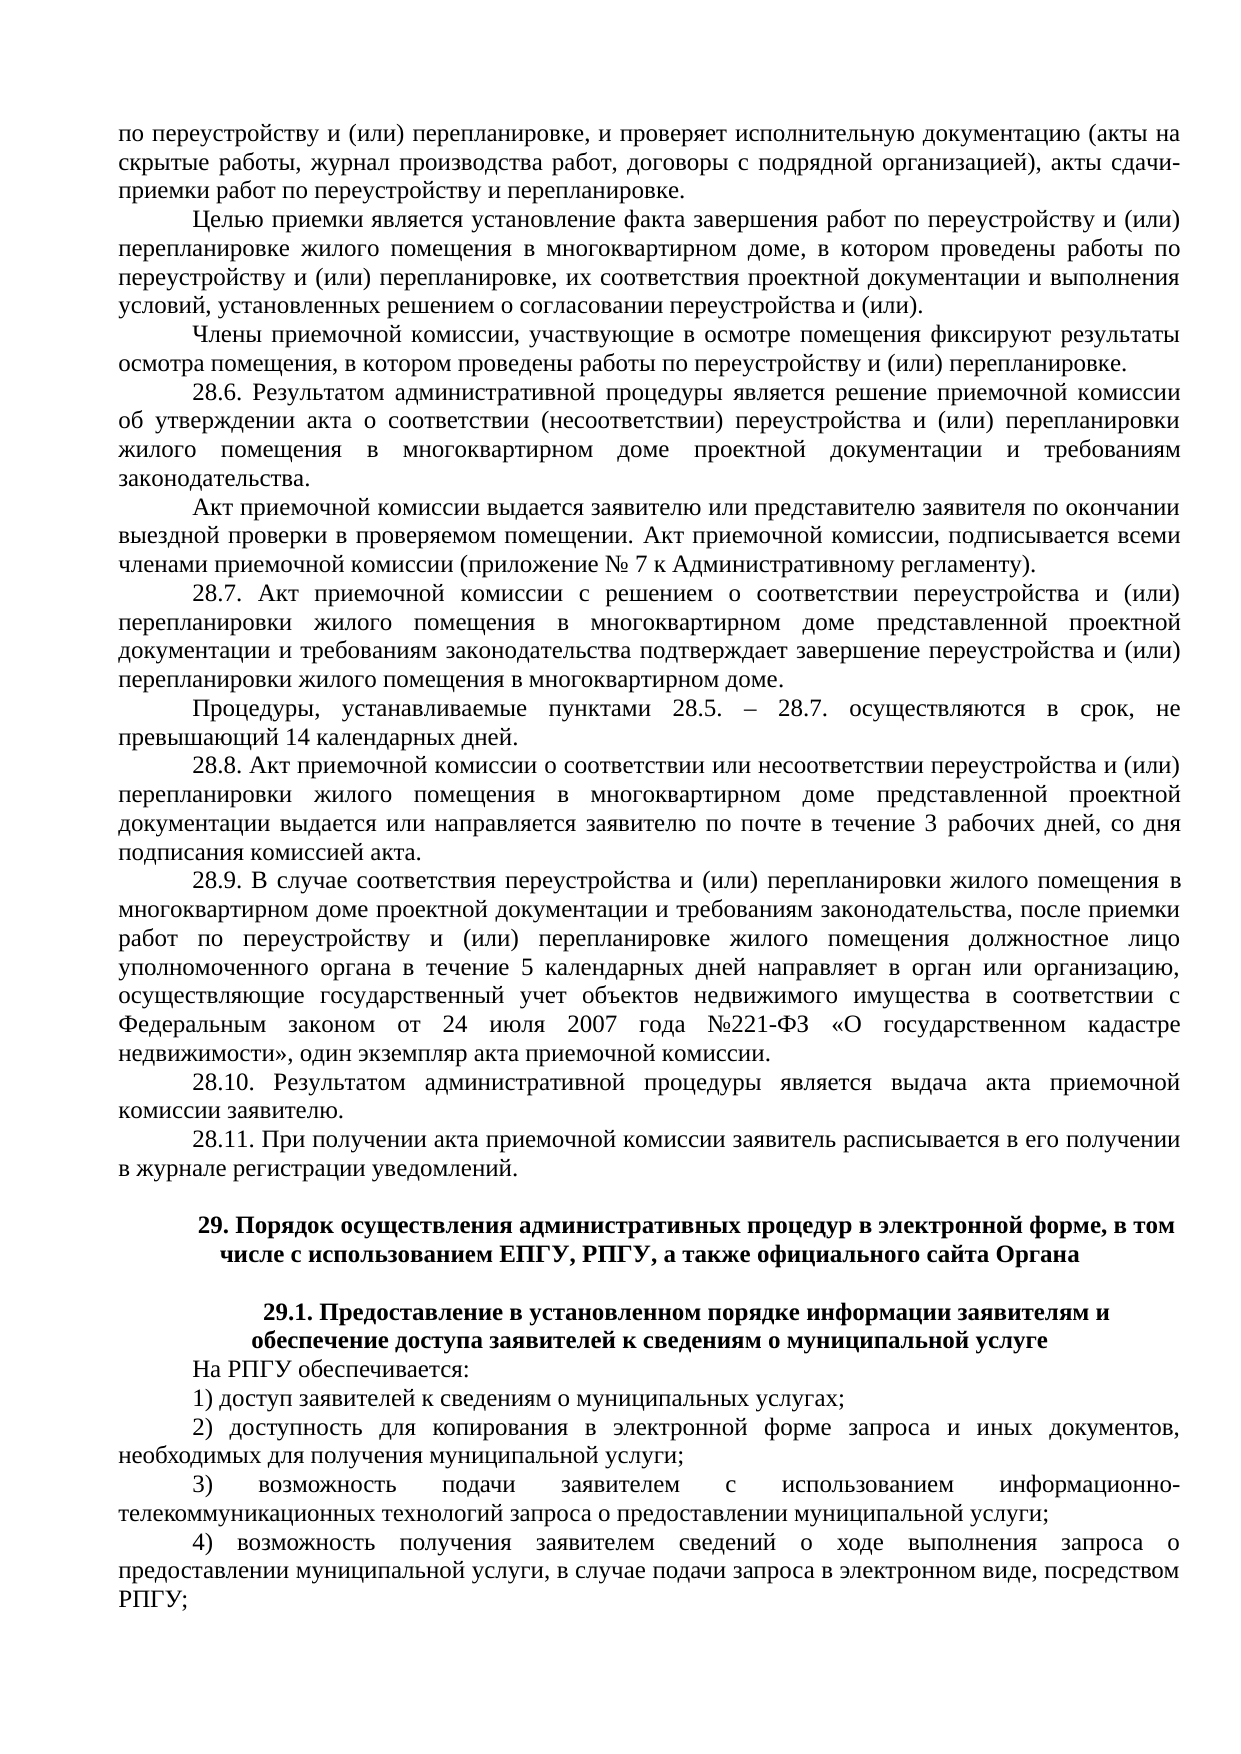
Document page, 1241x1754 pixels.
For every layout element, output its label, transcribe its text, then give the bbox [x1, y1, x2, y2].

text Целью приемки является установление факта завершения работ по переустройству и (или) перепланировке жилого помещения в многоквартирном доме, в котором проведены работы по переустройству и (или) перепланировке, их соответствия проектной документации и выполнения условий, установленных решением о согласовании переустройства и (или). [118, 204, 1181, 319]
text 1) доступ заявителей к сведениям о муниципальных услугах; [118, 1383, 1181, 1412]
text 4) возможность получения заявителем сведений о ходе выполнения запроса о предоставлении муниципальной услуги, в случае подачи запроса в электронном виде, посредством РПГУ; [118, 1527, 1181, 1613]
text 2) доступность для копирования в электронной форме запроса и иных документов, необходимых для получения муниципальной услуги; [118, 1412, 1181, 1469]
text 29. Порядок осуществления административных процедур в электронной форме, в том числе с использованием ЕПГУ, РПГУ, а также официального сайта Органа [118, 1211, 1181, 1268]
text 28.7. Акт приемочной комиссии с решением о соответствии переустройства и (или) перепланировки жилого помещения в многоквартирном доме представленной проектной документации и требованиям законодательства подтверждает завершение переустройства и (или) перепланировки жилого помещения в многоквартирном доме. [118, 578, 1181, 693]
text 28.6. Результатом административной процедуры является решение приемочной комиссии об утверждении акта о соответствии (несоответствии) переустройства и (или) перепланировки жилого помещения в многоквартирном доме проектной документации и требованиям законодательства. [118, 377, 1181, 492]
text 28.8. Акт приемочной комиссии о соответствии или несоответствии переустройства и (или) перепланировки жилого помещения в многоквартирном доме представленной проектной документации выдается или направляется заявителю по почте в течение 3 рабочих дней, со дня подписания комиссией акта. [118, 751, 1181, 866]
text 29.1. Предоставление в установленном порядке информации заявителям и обеспечение доступа заявителей к сведениям о муниципальной услуге [118, 1297, 1181, 1354]
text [118, 118, 1181, 204]
text Члены приемочной комиссии, участвующие в осмотре помещения фиксируют результаты осмотра помещения, в котором проведены работы по переустройству и (или) перепланировке. [118, 319, 1181, 377]
text 28.10. Результатом административной процедуры является выдача акта приемочной комиссии заявителю. [118, 1067, 1181, 1124]
text 28.9. В случае соответствия переустройства и (или) перепланировки жилого помещения в многоквартирном доме проектной документации и требованиям законодательства, после приемки работ по переустройству и (или) перепланировке жилого помещения должностное лицо уполномоченного органа в течение 5 календарных дней направляет в орган или организацию, осуществляющие государственный учет объектов недвижимого имущества в соответствии с Федеральным законом от 24 июля 2007 года №221-ФЗ «О государственном кадастре недвижимости», один экземпляр акта приемочной комиссии. [118, 866, 1181, 1067]
text Акт приемочной комиссии выдается заявителю или представителю заявителя по окончании выездной проверки в проверяемом помещении. Акт приемочной комиссии, подписывается всеми членами приемочной комиссии (приложение № 7 к Административному регламенту). [118, 492, 1181, 578]
text 28.11. При получении акта приемочной комиссии заявитель расписывается в его получении в журнале регистрации уведомлений. [118, 1124, 1181, 1182]
text 3) возможность подачи заявителем с использованием информационно-телекоммуникационных технологий запроса о предоставлении муниципальной услуги; [118, 1469, 1181, 1527]
text На РПГУ обеспечивается: [118, 1354, 1181, 1383]
text Процедуры, устанавливаемые пунктами 28.5. – 28.7. осуществляются в срок, не превышающий 14 календарных дней. [118, 693, 1181, 751]
